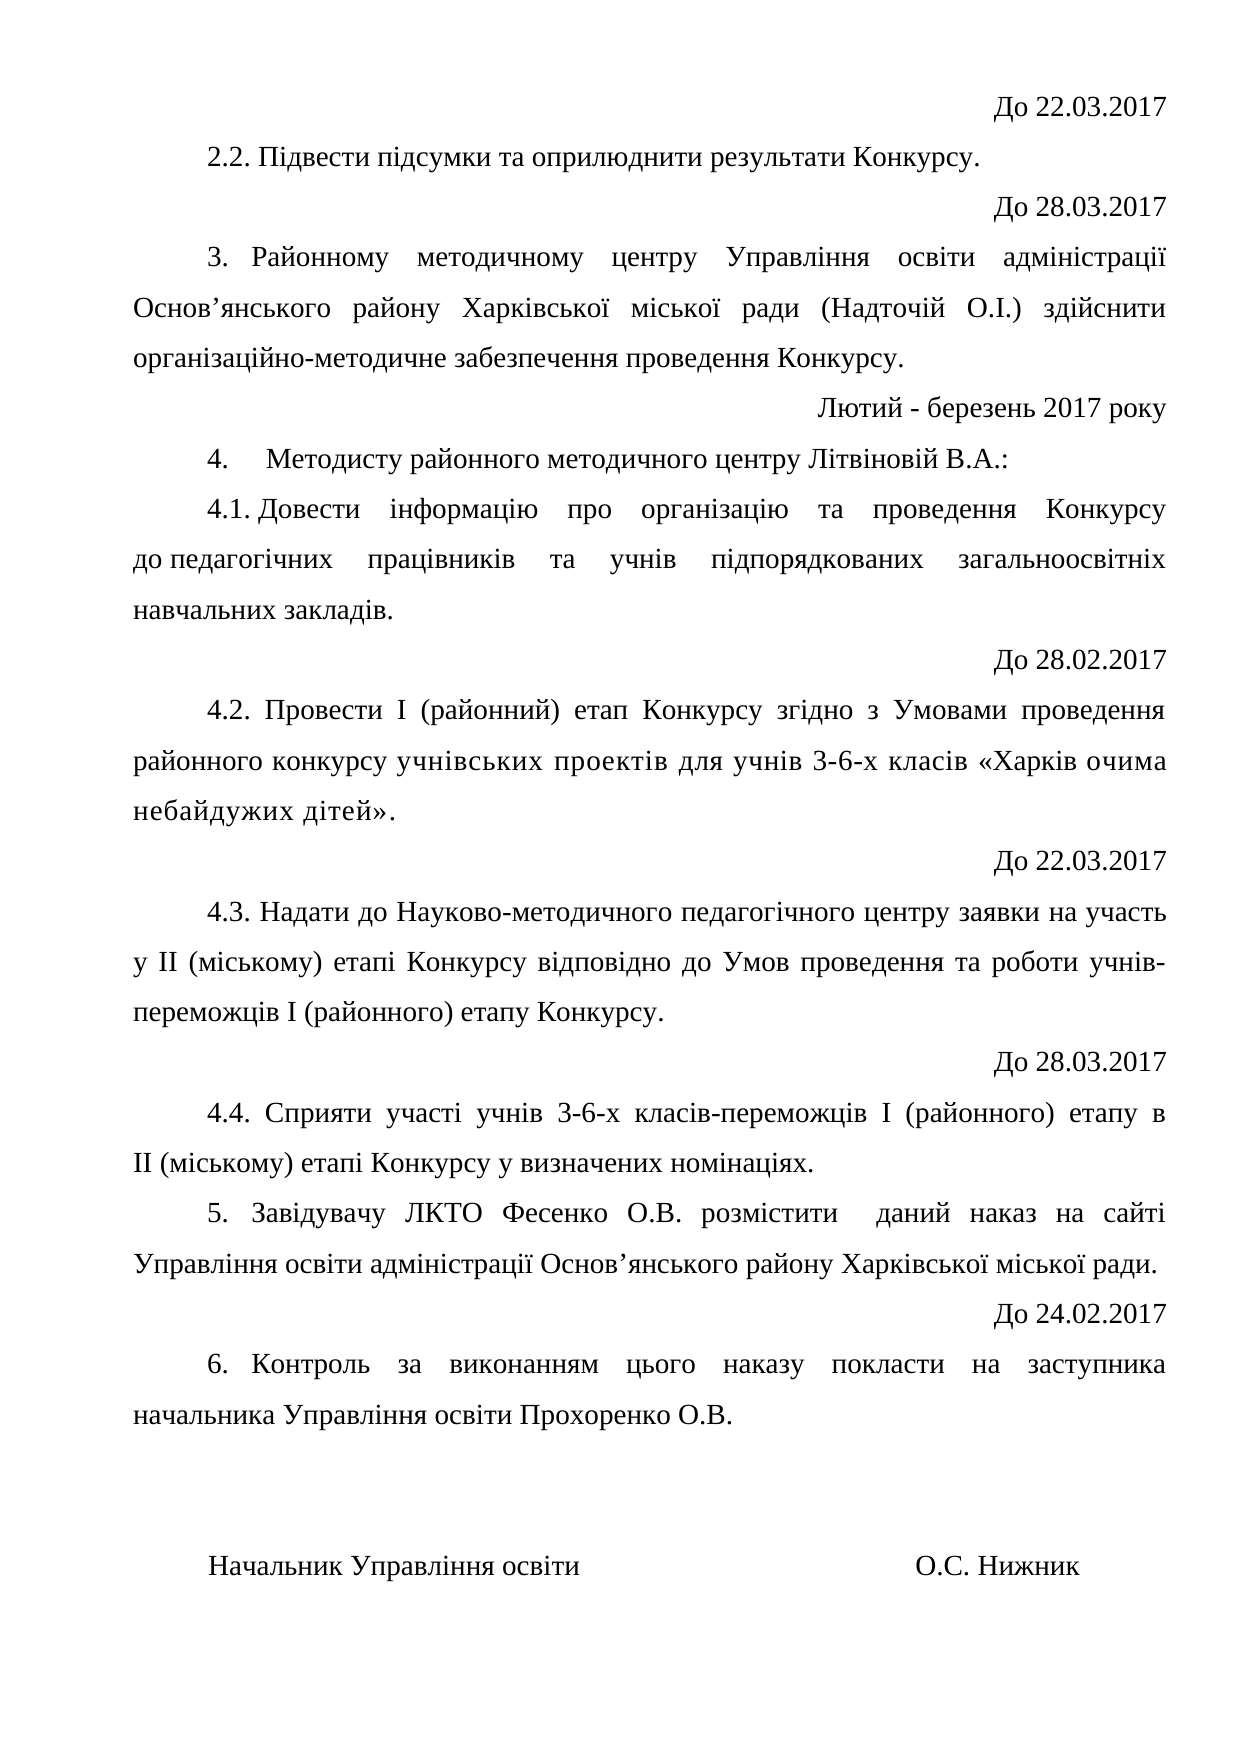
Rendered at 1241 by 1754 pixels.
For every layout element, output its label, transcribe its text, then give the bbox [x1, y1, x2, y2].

list Контроль за виконанням цього наказу покласти на заступника начальника Управління освіти Прохоренко О.В. [133, 1346, 1167, 1430]
text Начальник Управління освіти О.С. Нижник [133, 1548, 1167, 1581]
text 4.3. Надати до Науково-методичного педагогічного центру заявки на участь у ІІ (міському) етапі Конкурсу відповідно до Умов проведення та роботи учнів-переможців І (районного) етапу Конкурсу. [133, 894, 1167, 1028]
text До 28.02.2017 [133, 642, 1167, 676]
text 4.2. Провести І (районний) етап Конкурсу згідно з Умовами проведення районного конкурсу учнівських проектів для учнів 3-6-х класів «Харків очима небайдужих дітей». [133, 692, 1167, 827]
text До 22.03.2017 [133, 89, 1167, 122]
text До 28.03.2017 [133, 189, 1167, 223]
text До 28.03.2017 [133, 1044, 1167, 1078]
text 4.4. Сприяти участі учнів 3-6-х класів-переможців І (районного) етапу в ІІ (міському) етапі Конкурсу у визначених номінаціях. [133, 1095, 1167, 1179]
text До 24.02.2017 [133, 1296, 1167, 1330]
text Лютий - березень 2017 року [133, 391, 1167, 424]
text 4.1. Довести інформацію про організацію та проведення Конкурсу до педагогічних працівників та учнів підпорядкованих загальноосвітніх навчальних закладів. [133, 491, 1167, 625]
list Завідувачу ЛКТО Фесенко О.В. розмістити даний наказ на сайті Управління освіти адміністрації Основ’янського району Харківської міської ради. [133, 1196, 1167, 1279]
text 2.2. Підвести підсумки та оприлюднити результати Конкурсу. [133, 139, 1167, 172]
list Методисту районного методичного центру Літвіновій В.А.: [133, 441, 1167, 474]
text До 22.03.2017 [133, 843, 1167, 877]
list Районному методичному центру Управління освіти адміністрації Основ’янського району Харківської міської ради (Надточій О.І.) здійснити організаційно-методичне забезпечення проведення Конкурсу. [133, 239, 1167, 374]
